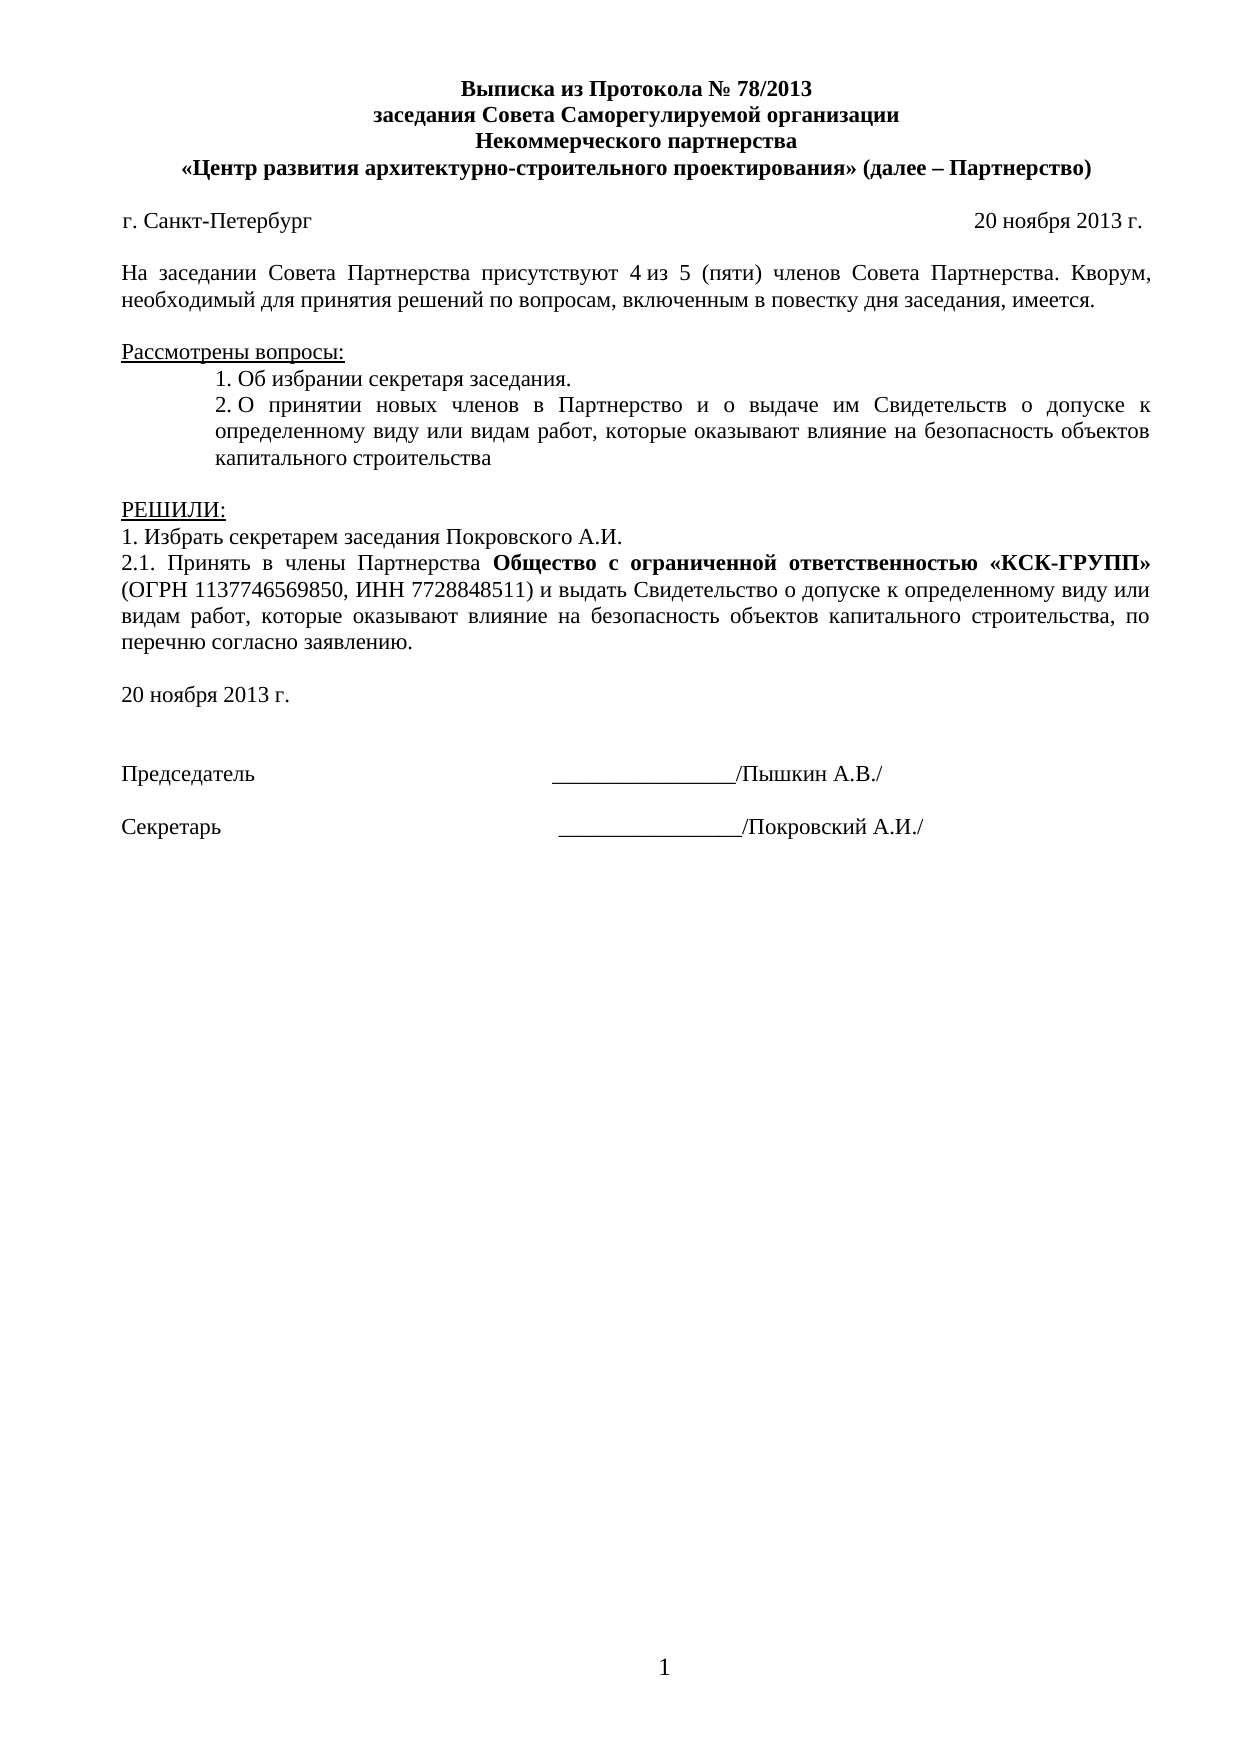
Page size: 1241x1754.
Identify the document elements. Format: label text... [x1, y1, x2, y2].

text Рассмотрены вопросы: [121, 338, 1152, 365]
table_header 20 ноября 2013 г. [633, 207, 1154, 233]
text 1. Избрать секретарем заседания Покровского А.И. [121, 523, 1152, 549]
text «Центр развития архитектурно-строительного проектирования» (далее – Партнерство) [121, 154, 1152, 180]
text Председатель ________________/Пышкин А.В./ [121, 760, 1152, 786]
text Секретарь ________________/Покровский А.И./ [121, 813, 1152, 839]
text 2.1. Принять в члены Партнерства Общество с ограниченной ответственностью «КСК-ГРУПП» (ОГРН 1137746569850, ИНН 7728848511) и выдать Свидетельство о допуске к определенному виду или видам работ, которые оказывают влияние на безопасность объектов капитального строительства, по перечню согласно заявлению. [121, 549, 1152, 655]
text 2. О принятии новых членов в Партнерство и о выдаче им Свидетельств о допуске к определенному виду или видам работ, которые оказывают влияние на безопасность объектов капитального строительства [215, 391, 1152, 470]
text 1. Об избрании секретаря заседания. [215, 365, 1152, 391]
text На заседании Совета Партнерства присутствуют 4 из 5 (пяти) членов Совета Партнерства. Кворум, необходимый для принятия решений по вопросам, включенным в повестку дня заседания, имеется. [121, 259, 1152, 312]
text Некоммерческого партнерства [121, 128, 1152, 154]
table_header г. Санкт-Петербург [111, 207, 632, 233]
text Выписка из Протокола № 78/2013 [121, 75, 1152, 101]
text 20 ноября 2013 г. [121, 681, 1152, 707]
text РЕШИЛИ: [121, 497, 1152, 523]
text заседания Совета Саморегулируемой организации [121, 101, 1152, 128]
